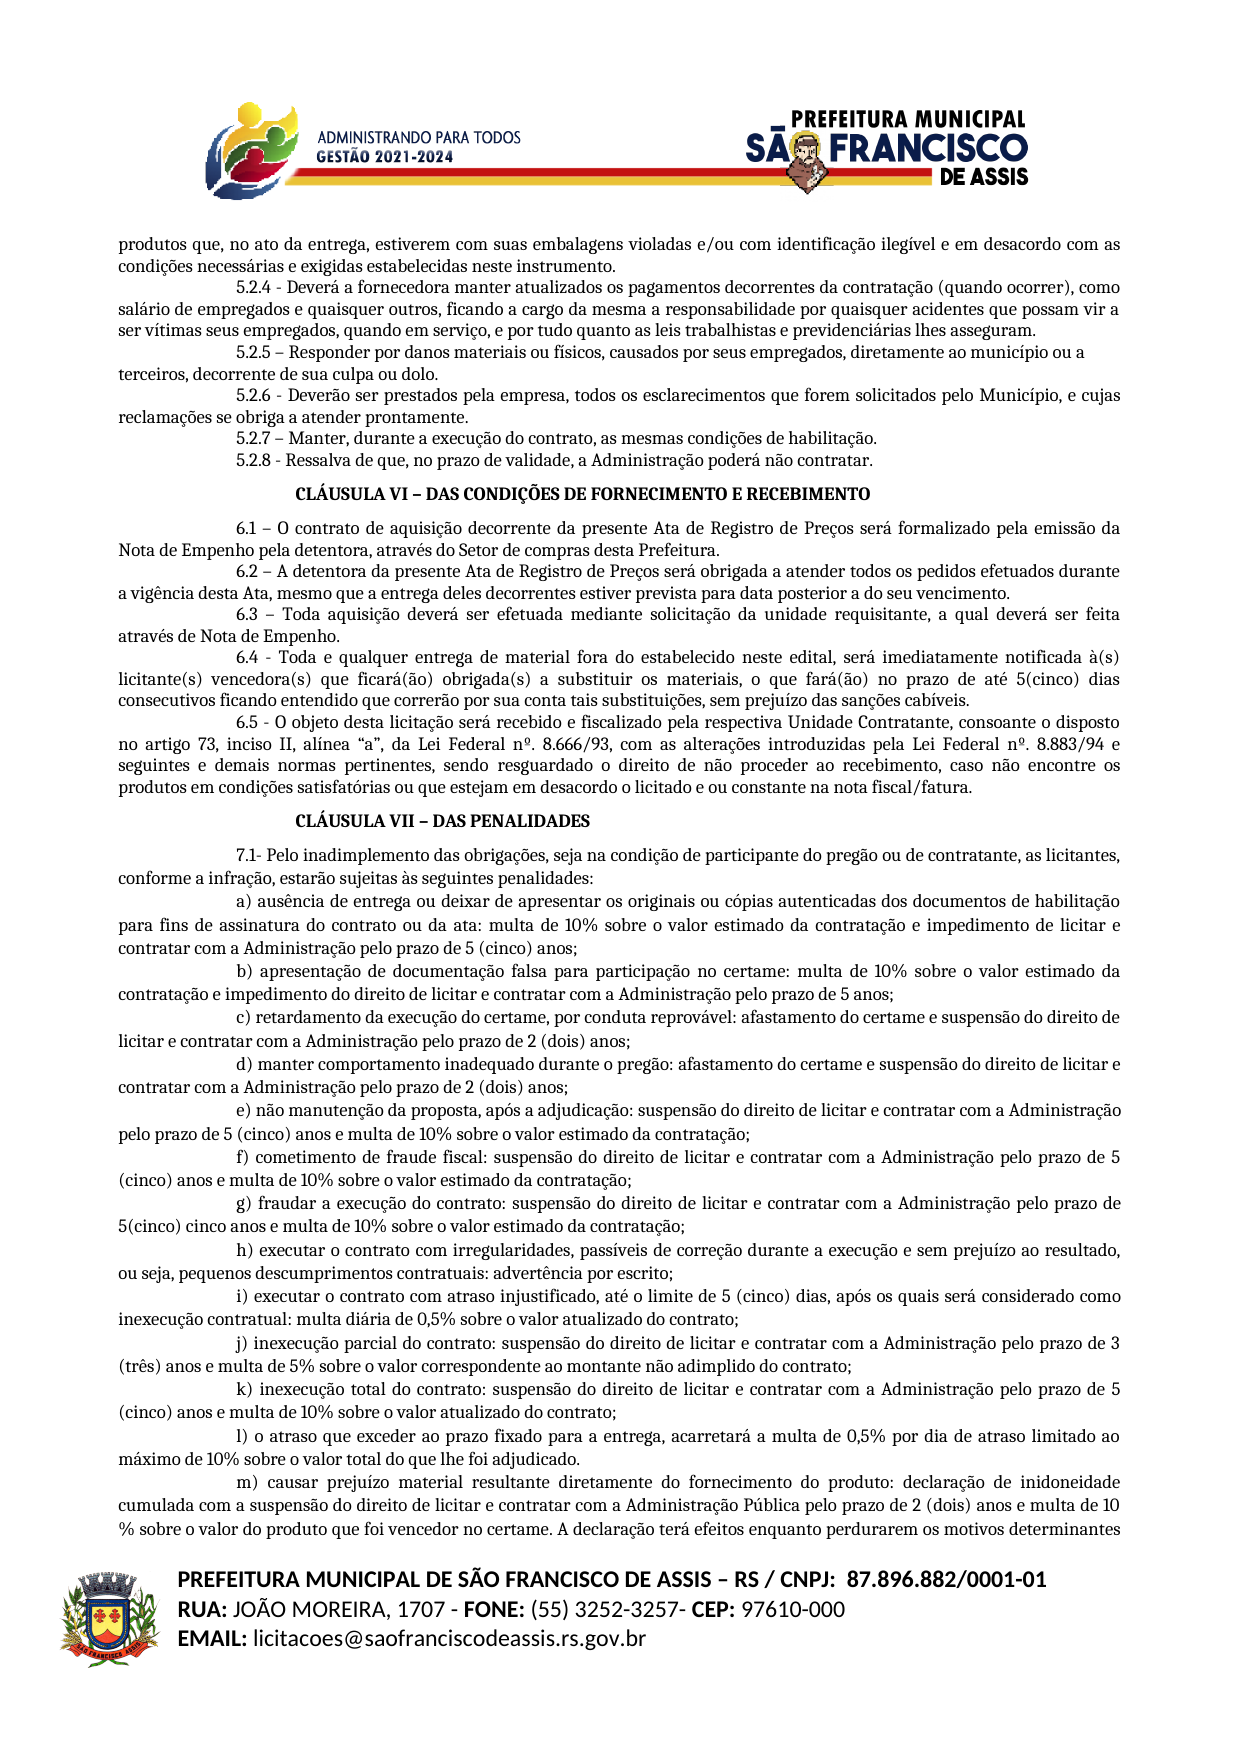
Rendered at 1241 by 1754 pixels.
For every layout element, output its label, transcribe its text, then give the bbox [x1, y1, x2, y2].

text 5.2.5 – Responder por danos materiais ou físicos, causados por seus empregados, diretamente ao município ou a terceiros, decorrente de sua culpa ou dolo. [118, 342, 1122, 385]
text CLÁUSULA VI – DAS CONDIÇÕES DE FORNECIMENTO E RECEBIMENTO [118, 483, 1122, 505]
picture [50, 1570, 169, 1669]
text c) retardamento da execução do certame, por conduta reprovável: afastamento do certame e suspensão do direito de licitar e contratar com a Administração pelo prazo de 2 (dois) anos; [118, 1007, 1122, 1052]
text 5.2.8 - Ressalva de que, no prazo de validade, a Administração poderá não contratar. [118, 449, 1122, 471]
text 6.5 - O objeto desta licitação será recebido e fiscalizado pela respectiva Unidade Contratante, consoante o disposto no artigo 73, inciso II, alínea “a”, da Lei Federal nº. 8.666/93, com as alterações introduzidas pela Lei Federal nº. 8.883/94 e seguintes e demais normas pertinentes, sendo resguardado o direito de não proceder ao recebimento, caso não encontre os produtos em condições satisfatórias ou que estejam em desacordo o licitado e ou constante na nota fiscal/fatura. [118, 712, 1122, 798]
text g) fraudar a execução do contrato: suspensão do direito de licitar e contratar com a Administração pelo prazo de 5(cinco) cinco anos e multa de 10% sobre o valor estimado da contratação; [118, 1193, 1122, 1238]
text h) executar o contrato com irregularidades, passíveis de correção durante a execução e sem prejuízo ao resultado, ou seja, pequenos descumprimentos contratuais: advertência por escrito; [118, 1239, 1122, 1284]
picture [177, 73, 1063, 234]
text f) cometimento de fraude fiscal: suspensão do direito de licitar e contratar com a Administração pelo prazo de 5 (cinco) anos e multa de 10% sobre o valor estimado da contratação; [118, 1146, 1122, 1191]
text 6.1 – O contrato de aquisição decorrente da presente Ata de Registro de Preços será formalizado pela emissão da Nota de Empenho pela detentora, através do Setor de compras desta Prefeitura. [118, 517, 1122, 561]
text i) executar o contrato com atraso injustificado, até o limite de 5 (cinco) dias, após os quais será considerado como inexecução contratual: multa diária de 0,5% sobre o valor atualizado do contrato; [118, 1286, 1122, 1331]
text 5.2.6 - Deverão ser prestados pela empresa, todos os esclarecimentos que forem solicitados pelo Município, e cujas reclamações se obriga a atender prontamente. [118, 385, 1122, 428]
text k) inexecução total do contrato: suspensão do direito de licitar e contratar com a Administração pelo prazo de 5 (cinco) anos e multa de 10% sobre o valor atualizado do contrato; [118, 1379, 1122, 1423]
text j) inexecução parcial do contrato: suspensão do direito de licitar e contratar com a Administração pelo prazo de 3 (três) anos e multa de 5% sobre o valor correspondente ao montante não adimplido do contrato; [118, 1332, 1122, 1377]
text 5.2.4 - Deverá a fornecedora manter atualizados os pagamentos decorrentes da contratação (quando ocorrer), como salário de empregados e quaisquer outros, ficando a cargo da mesma a responsabilidade por quaisquer acidentes que possam vir a ser vítimas seus empregados, quando em serviço, e por tudo quanto as leis trabalhistas e previdenciárias lhes asseguram. [118, 277, 1122, 342]
text CLÁUSULA VII – DAS PENALIDADES [118, 810, 1122, 832]
text l) o atraso que exceder ao prazo fixado para a entrega, acarretará a multa de 0,5% por dia de atraso limitado ao máximo de 10% sobre o valor total do que lhe foi adjudicado. [118, 1425, 1122, 1470]
text a) ausência de entrega ou deixar de apresentar os originais ou cópias autenticadas dos documentos de habilitação para fins de assinatura do contrato ou da ata: multa de 10% sobre o valor estimado da contratação e impedimento de licitar e contratar com a Administração pelo prazo de 5 (cinco) anos; [118, 891, 1122, 959]
text 7.1- Pelo inadimplemento das obrigações, seja na condição de participante do pregão ou de contratante, as licitantes, conforme a infração, estarão sujeitas às seguintes penalidades: [118, 844, 1122, 889]
text e) não manutenção da proposta, após a adjudicação: suspensão do direito de licitar e contratar com a Administração pelo prazo de 5 (cinco) anos e multa de 10% sobre o valor estimado da contratação; [118, 1100, 1122, 1145]
text 5.2.7 – Manter, durante a execução do contrato, as mesmas condições de habilitação. [118, 428, 1122, 449]
text d) manter comportamento inadequado durante o pregão: afastamento do certame e suspensão do direito de licitar e contratar com a Administração pelo prazo de 2 (dois) anos; [118, 1053, 1122, 1098]
text 6.2 – A detentora da presente Ata de Registro de Preços será obrigada a atender todos os pedidos efetuados durante a vigência desta Ata, mesmo que a entrega deles decorrentes estiver prevista para data posterior a do seu vencimento. [118, 561, 1122, 604]
text 6.3 – Toda aquisição deverá ser efetuada mediante solicitação da unidade requisitante, a qual deverá ser feita através de Nota de Empenho. [118, 604, 1122, 647]
text b) apresentação de documentação falsa para participação no certame: multa de 10% sobre o valor estimado da contratação e impedimento do direito de licitar e contratar com a Administração pelo prazo de 5 anos; [118, 961, 1122, 1005]
text 6.4 - Toda e qualquer entrega de material fora do estabelecido neste edital, será imediatamente notificada à(s) licitante(s) vencedora(s) que ficará(ão) obrigada(s) a substituir os materiais, o que fará(ão) no prazo de até 5(cinco) dias consecutivos ficando entendido que correrão por sua conta tais substituições, sem prejuízo das sanções cabíveis. [118, 647, 1122, 712]
